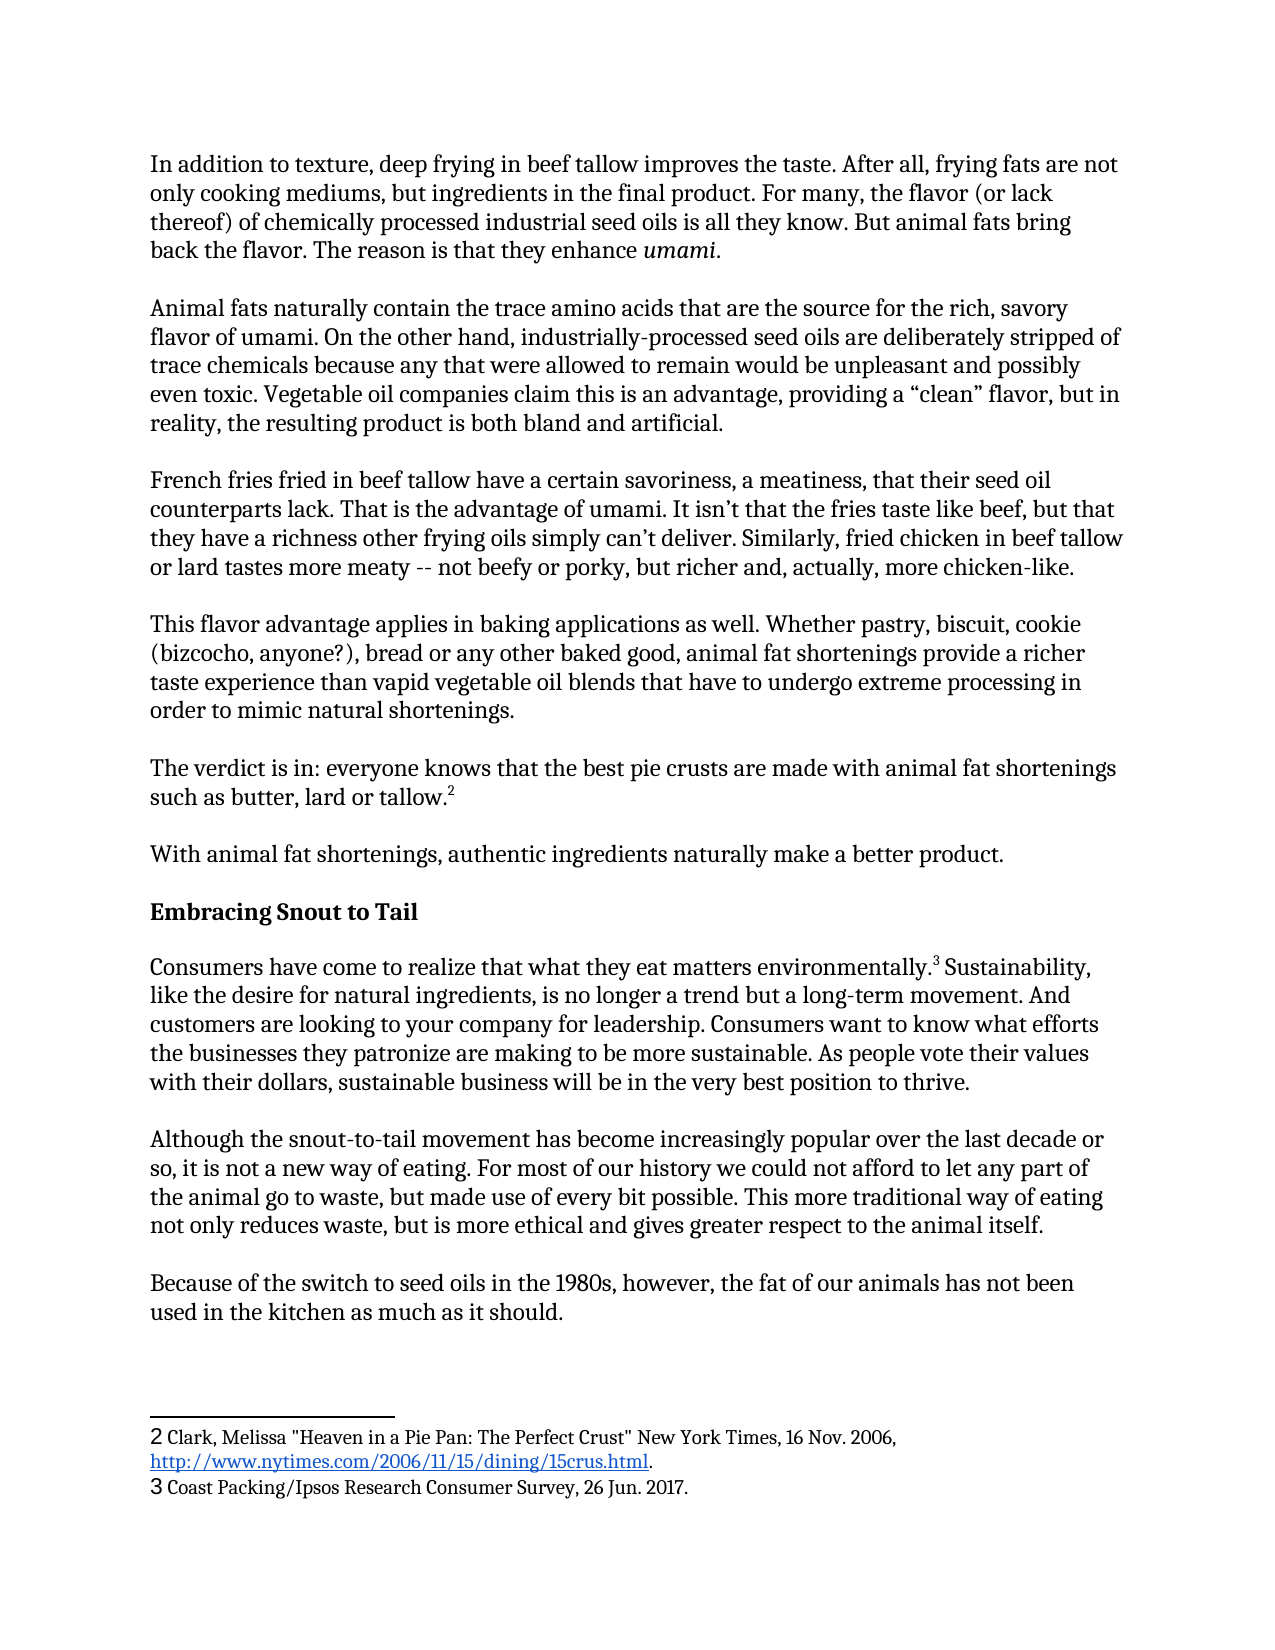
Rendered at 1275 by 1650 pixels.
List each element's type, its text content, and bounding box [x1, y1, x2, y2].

text The verdict is in: everyone knows that the best pie crusts are made with animal fat shortenings such as butter, lard or tallow. [150, 754, 1125, 811]
text French fries fried in beef tallow have a certain savoriness, a meatiness, that their seed oil counterparts lack. That is the advantage of umami. It isn’t that the fries taste like beef, but that they have a richness other frying oils simply can’t deliver. Similarly, fried chicken in beef tallow or lard tastes more meaty -- not beefy or porky, but richer and, actually, more chicken-like. [150, 466, 1125, 581]
text In addition to texture, deep frying in beef tallow improves the taste. After all, frying fats are not only cooking mediums, but ingredients in the final product. For many, the flavor (or lack thereof) of chemically processed industrial seed oils is all they know. But animal fats bring back the flavor. The reason is that they enhance umami. [150, 150, 1125, 265]
text Animal fats naturally contain the trace amino acids that are the source for the rich, savory flavor of umami. On the other hand, industrially-processed seed oils are deliberately stripped of trace chemicals because any that were allowed to remain would be unpleasant and possibly even toxic. Vegetable oil companies claim this is an advantage, providing a “clean” flavor, but in reality, the resulting product is both bland and artificial. [150, 294, 1125, 437]
text Embracing Snout to Tail [150, 897, 1125, 953]
text This flavor advantage applies in baking applications as well. Whether pastry, biscuit, cookie (bizcocho, anyone?), bread or any other baked good, animal fat shortenings provide a richer taste experience than vapid vegetable oil blends that have to undergo extreme processing in order to mimic natural shortenings. [150, 610, 1125, 725]
text Because of the switch to seed oils in the 1980s, however, the fat of our animals has not been used in the kitchen as much as it should. [150, 1269, 1125, 1326]
text With animal fat shortenings, authentic ingredients naturally make a better product. [150, 840, 1125, 869]
text Although the snout-to-tail movement has become increasingly popular over the last decade or so, it is not a new way of eating. For most of our history we could not afford to let any part of the animal go to waste, but made use of every bit possible. This more traditional way of eating not only reduces waste, but is more ethical and gives greater respect to the animal itself. [150, 1125, 1125, 1240]
text Consumers have come to realize that what they eat matters environmentally. Sustainability, like the desire for natural ingredients, is no longer a trend but a long-term movement. And customers are looking to your company for leadership. Consumers want to know what efforts the businesses they patronize are making to be more sustainable. As people vote their values with their dollars, sustainable business will be in the very best position to thrive. [150, 953, 1125, 1096]
